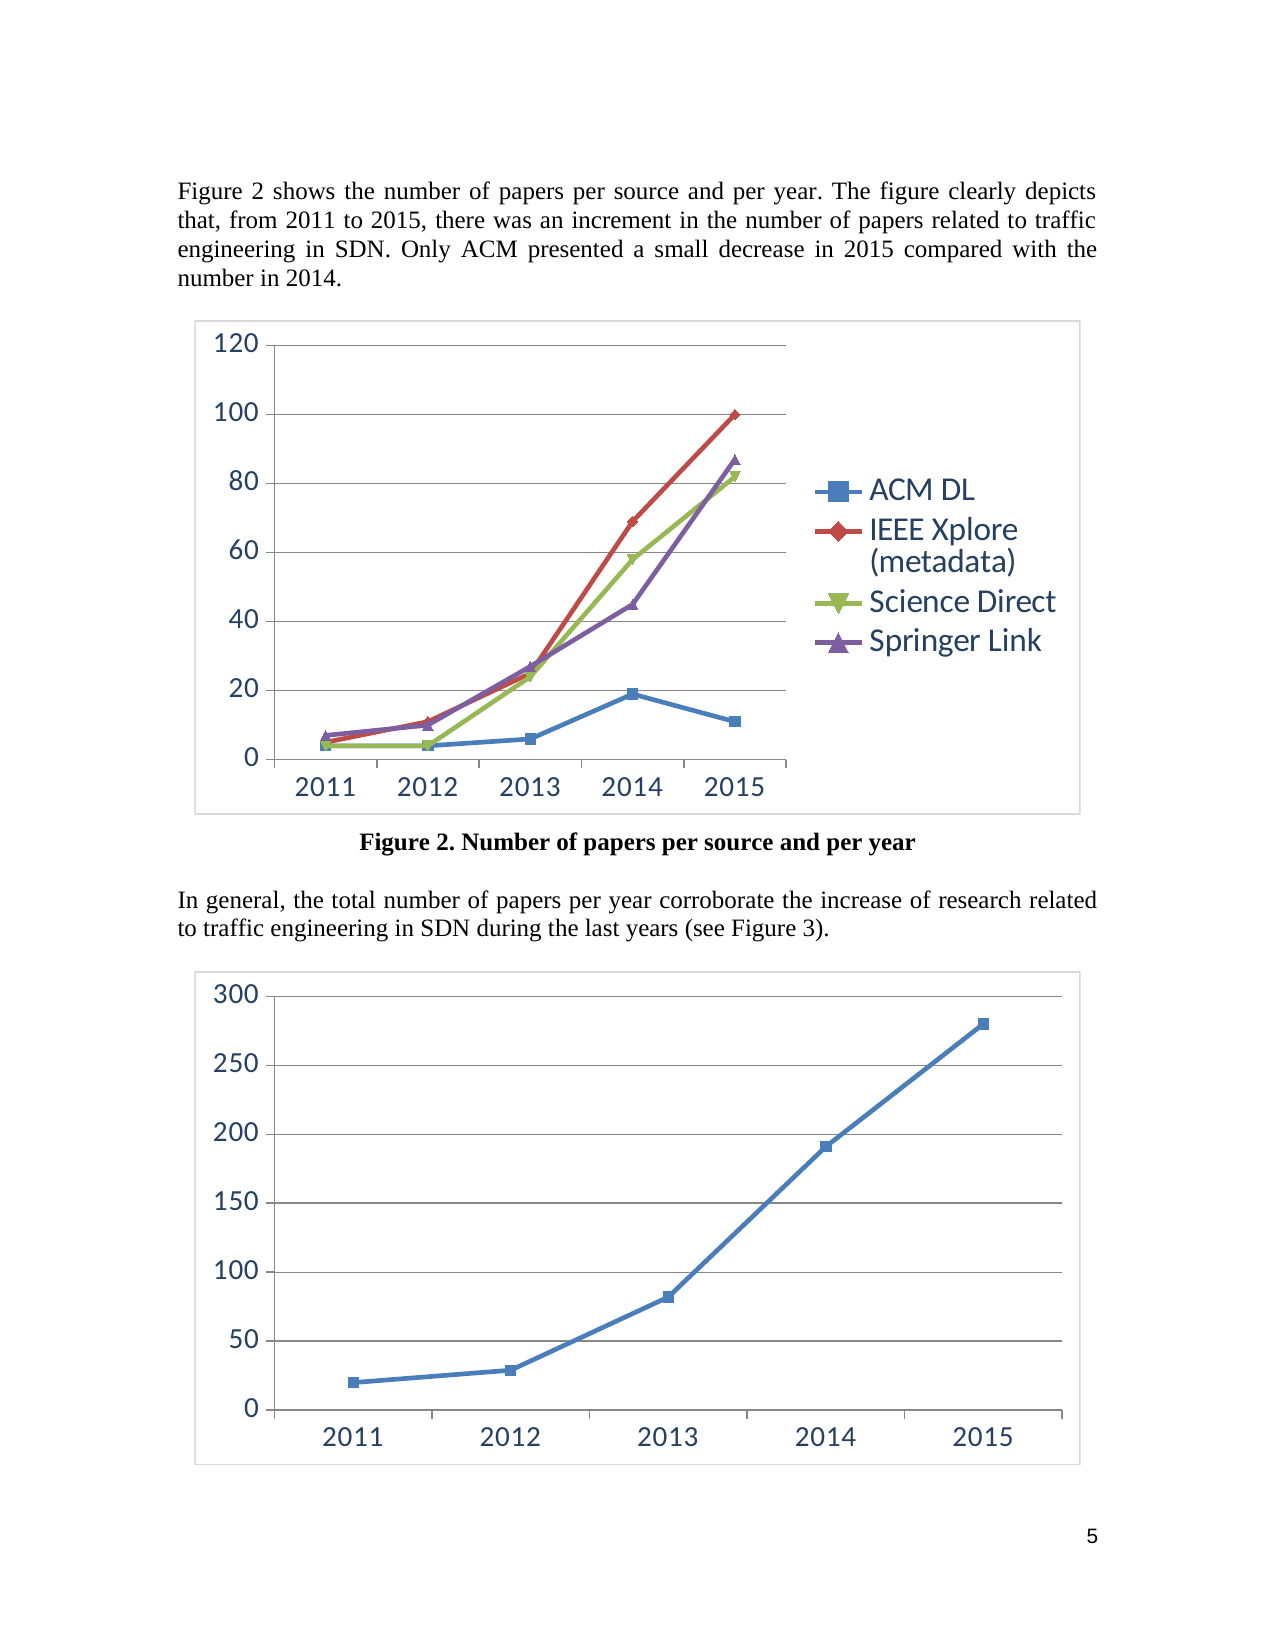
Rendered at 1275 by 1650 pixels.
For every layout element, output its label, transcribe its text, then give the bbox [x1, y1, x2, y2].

text In general, the total number of papers per year corroborate the increase of research related to traffic engineering in SDN during the last years (see Figure 3). [177, 885, 1098, 942]
text Figure 2. Number of papers per source and per year [177, 827, 1098, 856]
text Figure 2 shows the number of papers per source and per year. The figure clearly depicts that, from 2011 to 2015, there was an increment in the number of papers related to traffic engineering in SDN. Only ACM presented a small decrease in 2015 compared with the number in 2014. [177, 176, 1098, 291]
